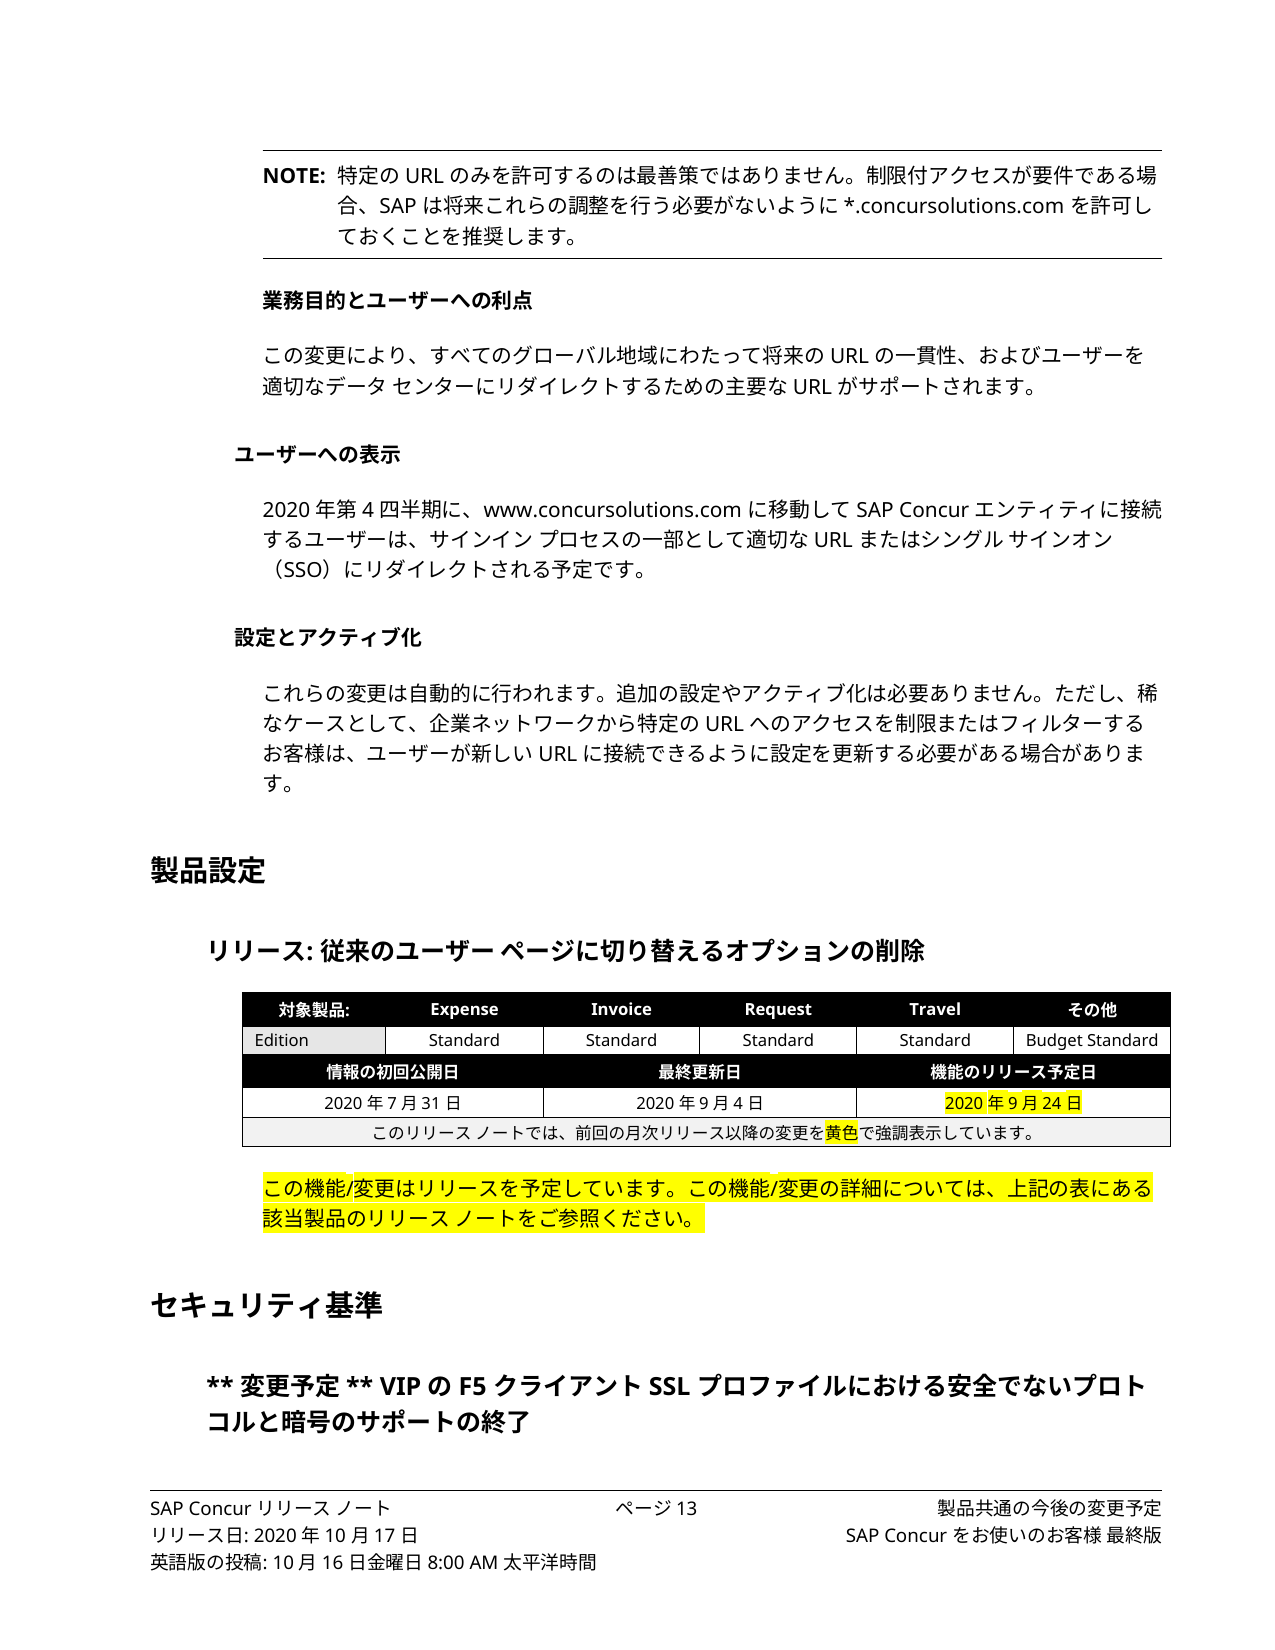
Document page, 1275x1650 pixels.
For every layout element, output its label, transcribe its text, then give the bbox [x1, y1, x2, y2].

subtitle 業務目的とユーザーへの利点 [262, 284, 1162, 315]
table_cell このリリース ノートでは、前回の月次リリース以降の変更を黄色で強調表示しています。 [243, 1118, 1170, 1146]
subtitle ユーザーへの表示 [234, 438, 1162, 468]
table_cell 2020 年 7 月 31 日 [243, 1088, 543, 1117]
table_cell 機能のリリース予定日 [857, 1055, 1170, 1087]
table_cell Edition [243, 1027, 385, 1054]
text これらの変更は自動的に行われます。追加の設定やアクティブ化は必要ありません。ただし、稀なケースとして、企業ネットワークから特定の URL へのアクセスを制限またはフィルターするお客様は、ユーザーが新しい URL に接続できるように設定を更新する必要がある場合があります。 [262, 677, 1162, 798]
subtitle 設定とアクティブ化 [234, 622, 1162, 652]
text この変更により、すべてのグローバル地域にわたって将来の URL の一貫性、およびユーザーを適切なデータ センターにリダイレクトするための主要な URL がサポートされます。 [262, 340, 1162, 400]
subtitle リリース: 従来のユーザー ページに切り替えるオプションの削除 [206, 932, 1162, 968]
table_cell Standard [700, 1027, 856, 1054]
subtitle 製品設定 [150, 848, 1162, 890]
subtitle セキュリティ基準 [150, 1283, 1162, 1325]
text 特定の URL のみを許可するのは最善策ではありません。制限付アクセスが要件である場合、SAP は将来これらの調整を行う必要がないように *.concursolutions.com を許可しておくことを推奨します。 [262, 151, 1162, 259]
text この機能/変更はリリースを予定しています。この機能/変更の詳細については、上記の表にある該当製品のリリース ノートをご参照ください。 [262, 1172, 1162, 1233]
table_header 対象製品: [243, 993, 385, 1026]
subtitle ** 変更予定 ** VIP の F5 クライアント SSL プロファイルにおける安全でないプロトコルと暗号のサポートの終了 [206, 1367, 1162, 1439]
table_cell Standard [386, 1027, 543, 1054]
table_cell Standard [544, 1027, 699, 1054]
table_header Request [700, 993, 856, 1026]
table_cell 最終更新日 [544, 1055, 856, 1087]
table_header その他 [1014, 993, 1170, 1026]
table_header Expense [386, 993, 543, 1026]
table_cell 2020 年 9 月 4 日 [544, 1088, 856, 1117]
table_cell 情報の初回公開日 [243, 1055, 543, 1087]
table_header Travel [857, 993, 1013, 1026]
table_cell 2020 年 9 月 24 日 [857, 1088, 1170, 1117]
text 2020 年第 4 四半期に、www.concursolutions.com に移動して SAP Concur エンティティに接続するユーザーは、サインイン プロセスの一部として適切な URL またはシングル サインオン（SSO）にリダイレクトされる予定です。 [262, 493, 1162, 584]
table_cell Budget Standard [1014, 1027, 1170, 1054]
table_cell Standard [857, 1027, 1013, 1054]
table_header Invoice [544, 993, 699, 1026]
